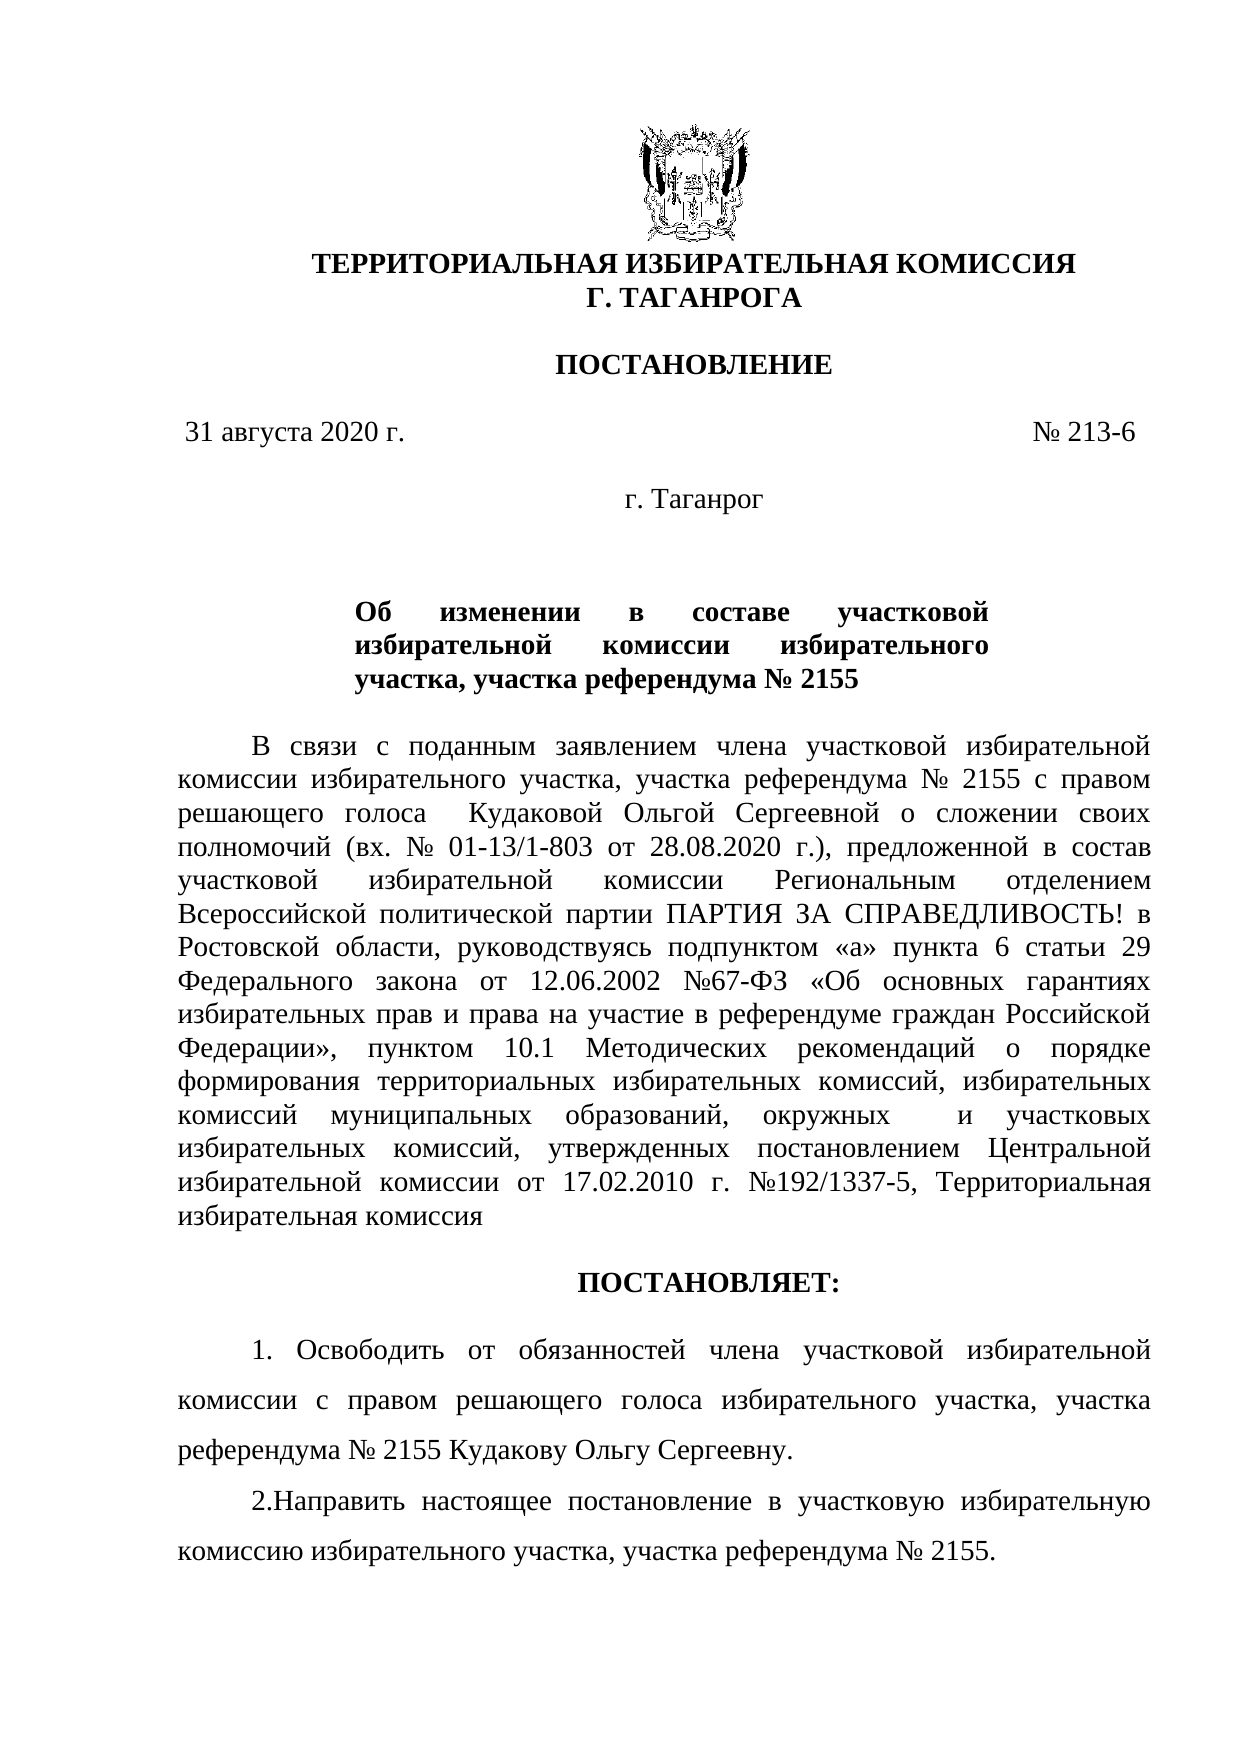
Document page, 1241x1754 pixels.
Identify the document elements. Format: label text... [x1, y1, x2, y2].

text 31 августа 2020 г. № 213-6 [177, 414, 1152, 447]
text ПОСТАНОВЛЯЕТ: [177, 1265, 1152, 1298]
text В связи с поданным заявлением члена участковой избирательной комиссии избирательного участка, участка референдума № 2155 с правом решающего голоса Кудаковой Ольгой Сергеевной о сложении своих полномочий (вх. № 01-13/1-803 от 28.08.2020 г.), предложенной в состав участковой избирательной комиссии Региональным отделением Всероссийской политической партии ПАРТИЯ ЗА СПРАВЕДЛИВОСТЬ! в Ростовской области, руководствуясь подпунктом «а» пункта 6 статьи 29 Федерального закона от 12.06.2002 №67-ФЗ «Об основных гарантиях избирательных прав и права на участие в референдуме граждан Российской Федерации», пунктом 10.1 Методических рекомендаций о порядке формирования территориальных избирательных комиссий, избирательных комиссий муниципальных образований, окружных и участковых избирательных комиссий, утвержденных постановлением Центральной избирательной комиссии от 17.02.2010 г. №192/1337-5, Территориальная избирательная комиссия [177, 728, 1152, 1231]
text г. Таганрог [177, 481, 1152, 514]
text ПОСТАНОВЛЕНИЕ [177, 347, 1152, 380]
text ТЕРРИТОРИАЛЬНАЯ ИЗБИРАТЕЛЬНАЯ КОМИССИЯ [177, 246, 1152, 280]
text Г. ТАГАНРОГА [177, 280, 1152, 313]
text Об изменении в составе участковой избирательной комиссии избирательного участка, участка референдума № 2155 [354, 594, 989, 694]
text 1. Освободить от обязанностей члена участковой избирательной комиссии с правом решающего голоса избирательного участка, участка референдума № 2155 Кудакову Ольгу Сергеевну. [177, 1332, 1152, 1466]
picture [632, 118, 756, 247]
text 2.Направить настоящее постановление в участковую избирательную комиссию избирательного участка, участка референдума № 2155. [177, 1483, 1152, 1567]
